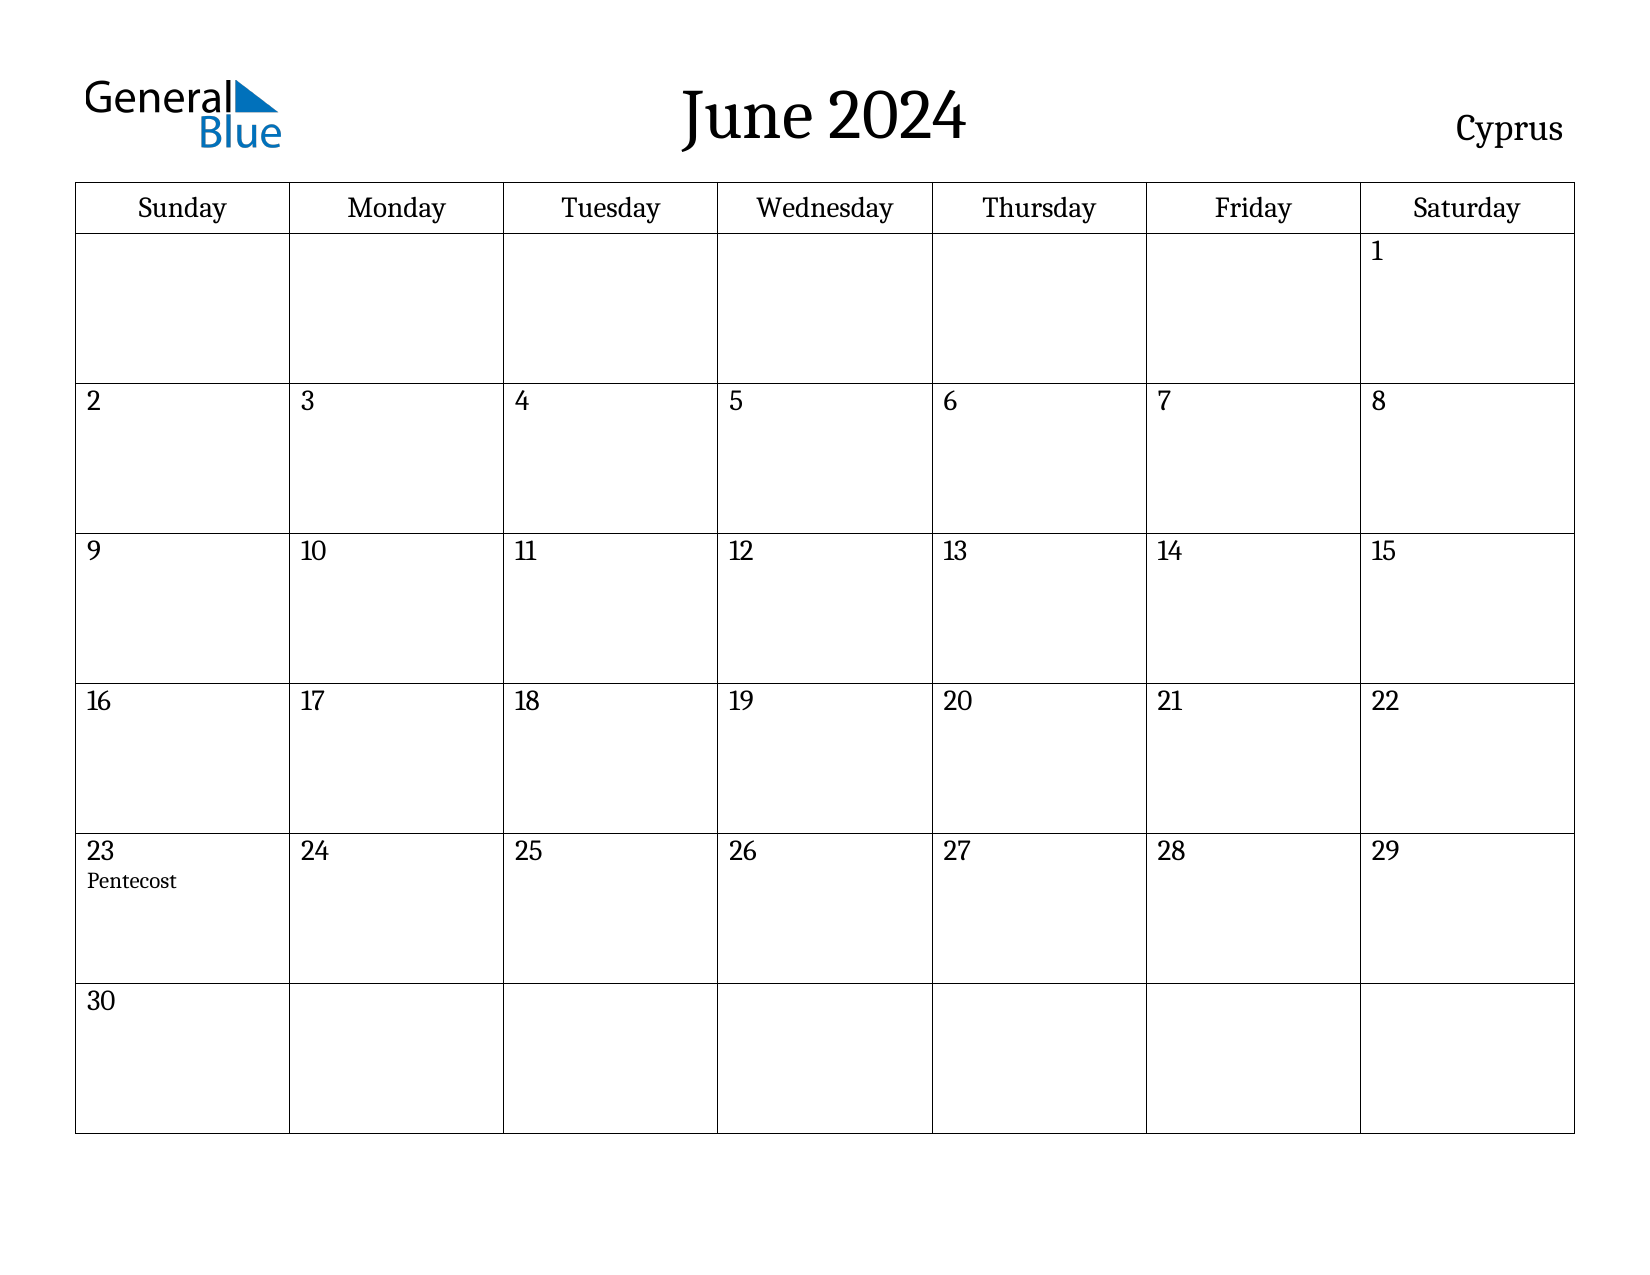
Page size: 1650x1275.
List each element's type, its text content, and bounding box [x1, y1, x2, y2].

table_cell [933, 1018, 1146, 1133]
table_cell [1361, 417, 1574, 533]
table_cell [718, 417, 932, 533]
table_cell 19 [718, 684, 932, 717]
table_cell [933, 984, 1146, 1017]
table_cell 6 [933, 384, 1146, 417]
table_cell [76, 417, 289, 533]
table_cell [290, 717, 503, 833]
table_cell 7 [1147, 384, 1360, 417]
table_cell [504, 417, 717, 533]
table_cell [718, 868, 932, 983]
table_cell [933, 717, 1146, 833]
table_cell Monday [290, 183, 503, 233]
table_cell Sunday [76, 183, 289, 233]
table_cell [718, 234, 932, 267]
table_cell [1147, 267, 1360, 383]
table_cell [290, 417, 503, 533]
table_cell Friday [1147, 183, 1360, 233]
table_cell [504, 234, 717, 267]
table_cell 17 [290, 684, 503, 717]
table_header Cyprus [1146, 75, 1574, 182]
table_cell 3 [290, 384, 503, 417]
table_cell [718, 717, 932, 833]
table_cell 28 [1147, 834, 1360, 867]
table_cell 9 [76, 534, 289, 567]
table_cell [76, 234, 289, 267]
table_cell 21 [1147, 684, 1360, 717]
table_cell 15 [1361, 534, 1574, 567]
table_cell 11 [504, 534, 717, 567]
table_cell [1361, 567, 1574, 683]
table_cell 2 [76, 384, 289, 417]
table_cell [933, 417, 1146, 533]
table_cell 18 [504, 684, 717, 717]
table_cell [1147, 417, 1360, 533]
table_cell [1147, 567, 1360, 683]
table_cell 23 [76, 834, 289, 867]
table_cell [76, 267, 289, 383]
table_cell [1147, 984, 1360, 1017]
table_cell 14 [1147, 534, 1360, 567]
table_cell 25 [504, 834, 717, 867]
table_cell [1361, 868, 1574, 983]
table_cell [290, 984, 503, 1017]
table_cell [1147, 868, 1360, 983]
table_cell [1361, 717, 1574, 833]
table_header June 2024 [504, 75, 1146, 182]
table_cell [1361, 984, 1574, 1017]
table_cell [504, 1018, 717, 1133]
table_cell [76, 717, 289, 833]
table_cell [504, 868, 717, 983]
table_cell [504, 267, 717, 383]
table_cell 13 [933, 534, 1146, 567]
table_cell [290, 567, 503, 683]
table_cell [1361, 1018, 1574, 1133]
table_cell 5 [718, 384, 932, 417]
table_cell [933, 868, 1146, 983]
table_cell 24 [290, 834, 503, 867]
table_cell [290, 868, 503, 983]
table_cell [504, 717, 717, 833]
table_cell [290, 1018, 503, 1133]
table_cell Pentecost [76, 868, 289, 983]
table_cell [718, 984, 932, 1017]
table_cell 27 [933, 834, 1146, 867]
table_cell 8 [1361, 384, 1574, 417]
table_cell Wednesday [718, 183, 932, 233]
table_cell [76, 567, 289, 683]
table_header [76, 75, 503, 182]
table_cell 1 [1361, 234, 1574, 267]
table_cell [718, 1018, 932, 1133]
picture [86, 80, 281, 148]
table_cell 4 [504, 384, 717, 417]
table_cell [933, 234, 1146, 267]
table_cell 16 [76, 684, 289, 717]
table_cell [504, 567, 717, 683]
table_cell 22 [1361, 684, 1574, 717]
table_cell [1361, 267, 1574, 383]
table_cell Thursday [933, 183, 1146, 233]
table_cell [290, 234, 503, 267]
table_cell Saturday [1361, 183, 1574, 233]
table_cell 30 [76, 984, 289, 1017]
table_cell 26 [718, 834, 932, 867]
table_cell [718, 267, 932, 383]
table_cell [1147, 234, 1360, 267]
table_cell [933, 567, 1146, 683]
table_cell [504, 984, 717, 1017]
table_cell [1147, 717, 1360, 833]
table_cell 29 [1361, 834, 1574, 867]
table_cell 10 [290, 534, 503, 567]
table_cell 12 [718, 534, 932, 567]
table_cell [1147, 1018, 1360, 1133]
table_cell [76, 1018, 289, 1133]
table_cell 20 [933, 684, 1146, 717]
table_cell Tuesday [504, 183, 717, 233]
table_cell [718, 567, 932, 683]
table_cell [933, 267, 1146, 383]
table_cell [290, 267, 503, 383]
